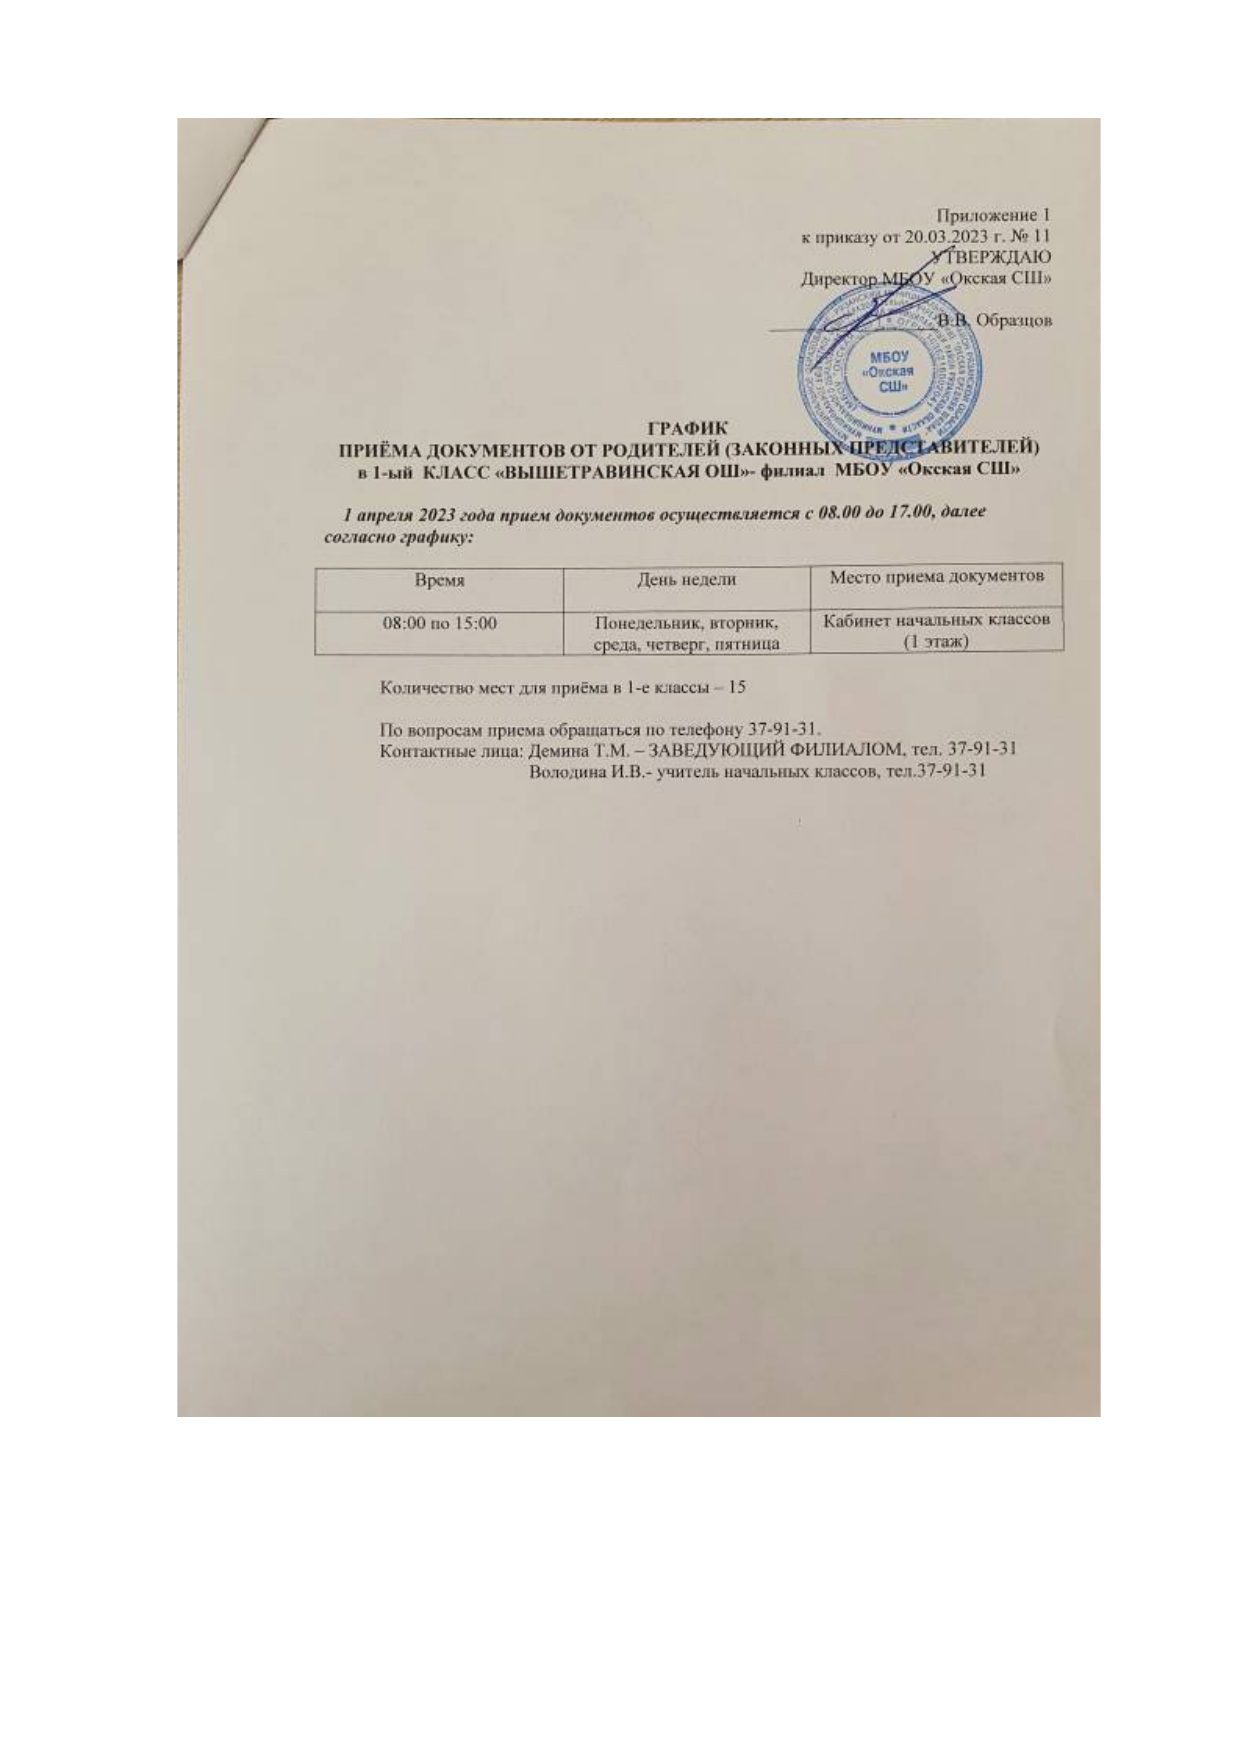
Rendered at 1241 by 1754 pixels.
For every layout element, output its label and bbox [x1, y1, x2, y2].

picture [177, 118, 1101, 1417]
